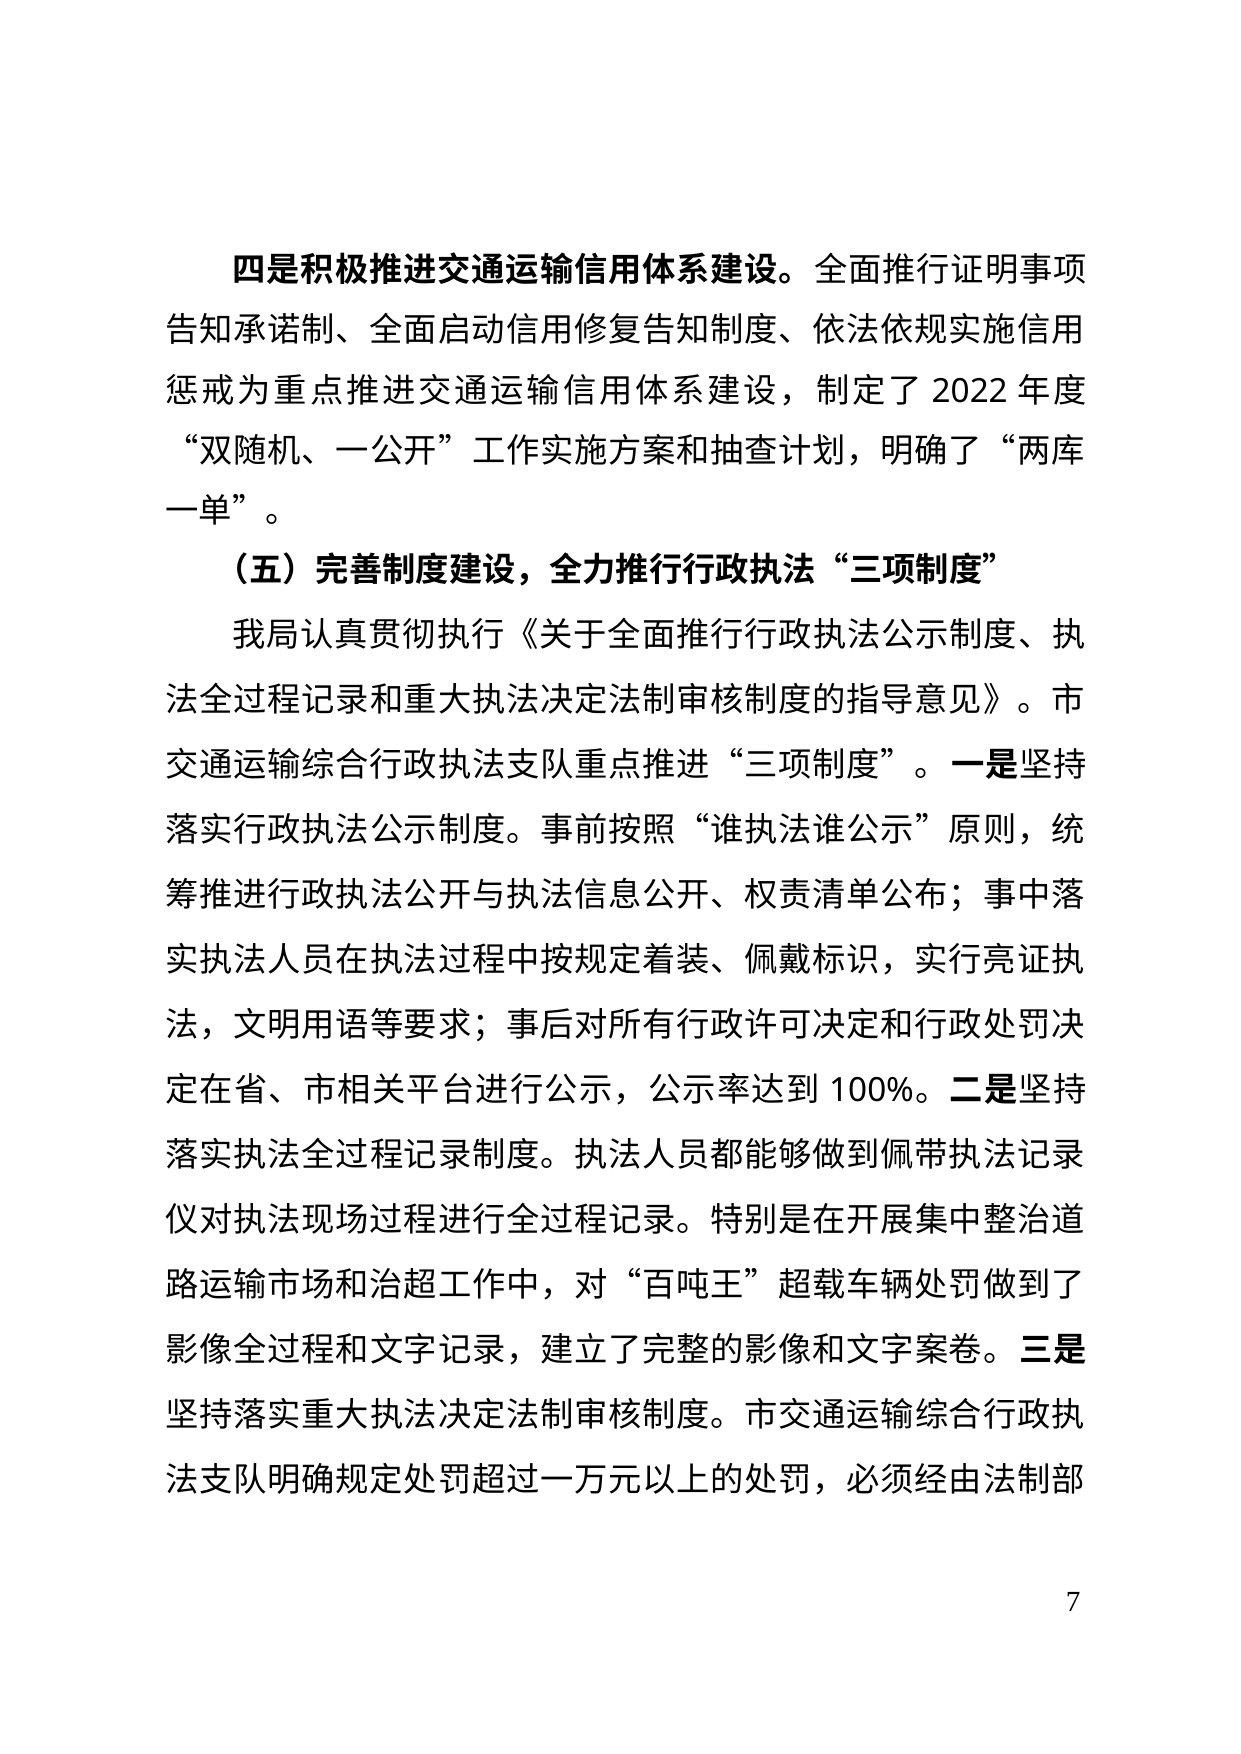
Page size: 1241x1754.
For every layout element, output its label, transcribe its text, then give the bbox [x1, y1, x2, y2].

text （五）完善制度建设，全力推行行政执法“三项制度” [165, 535, 1087, 600]
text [165, 600, 1087, 1510]
text 四是积极推进交通运输信用体系建设。全面推行证明事项告知承诺制、全面启动信用修复告知制度、依法依规实施信用惩戒为重点推进交通运输信用体系建设，制定了2022年度“双随机、一公开”工作实施方案和抽查计划，明确了“两库一单”。 [165, 233, 1087, 535]
